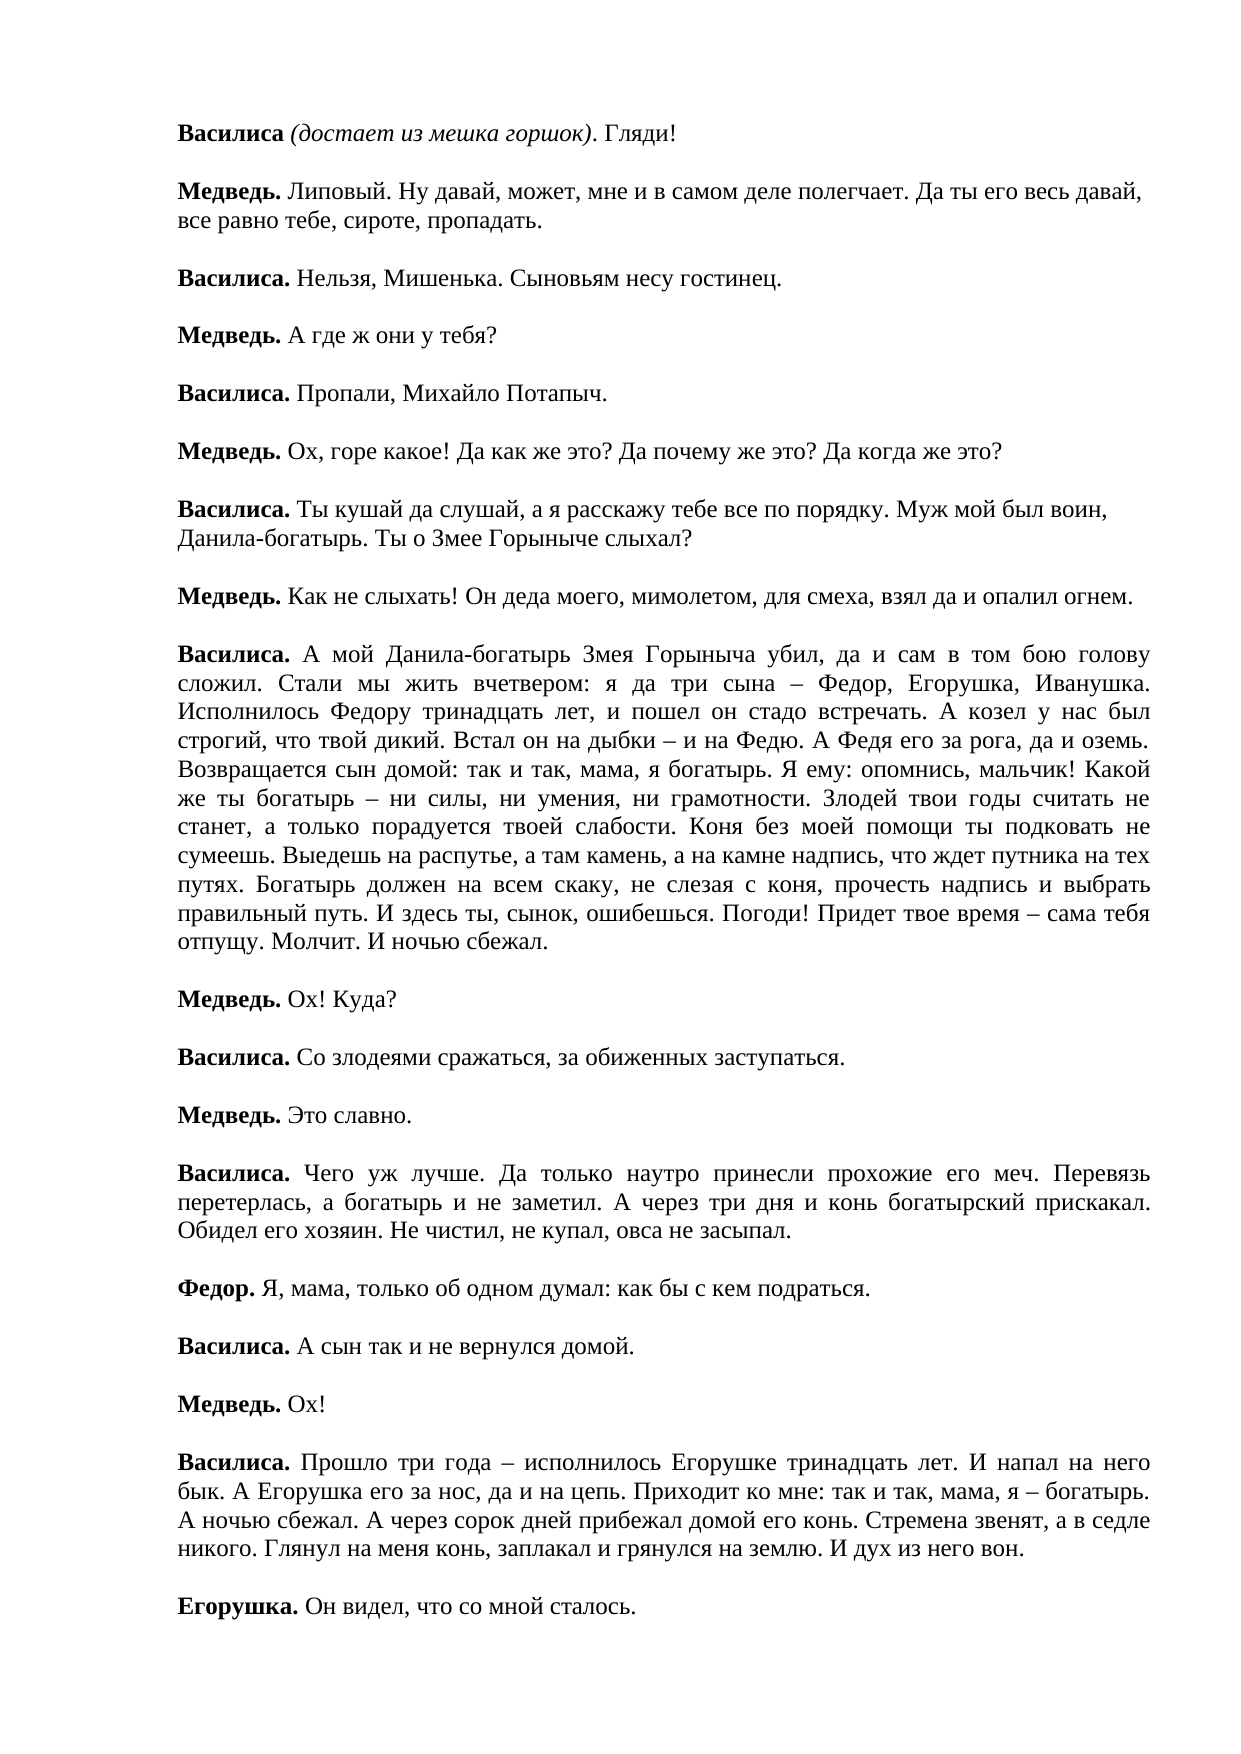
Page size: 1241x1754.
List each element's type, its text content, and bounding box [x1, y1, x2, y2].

text Василиса. Прошло три года – исполнилось Егорушке тринадцать лет. И напал на него бык. А Егорушка его за нос, да и на цепь. Приходит ко мне: так и так, мама, я – богатырь. А ночью сбежал. А через сорок дней прибежал домой его конь. Стремена звенят, а в седле никого. Глянул на меня конь, заплакал и грянулся на землю. И дух из него вон. [177, 1447, 1152, 1562]
text Василиса. Пропали, Михайло Потапыч. [177, 378, 1152, 407]
text Медведь. Ох! [177, 1389, 1152, 1418]
text Василиса. А мой Данила-богатырь Змея Горыныча убил, да и сам в том бою голову сложил. Стали мы жить вчетвером: я да три сына – Федор, Егорушка, Иванушка. Исполнилось Федору тринадцать лет, и пошел он стадо встречать. А козел у нас был строгий, что твой дикий. Встал он на дыбки – и на Федю. А Федя его за рога, да и оземь. Возвращается сын домой: так и так, мама, я богатырь. Я ему: опомнись, мальчик! Какой же ты богатырь – ни силы, ни умения, ни грамотности. Злодей твои годы считать не станет, а только порадуется твоей слабости. Коня без моей помощи ты подковать не сумеешь. Выедешь на распутье, а там камень, а на камне надпись, что ждет путника на тех путях. Богатырь должен на всем скаку, не слезая с коня, прочесть надпись и выбрать правильный путь. И здесь ты, сынок, ошибешься. Погоди! Придет твое время – сама тебя отпущу. Молчит. И ночью сбежал. [177, 639, 1152, 955]
text Василиса. Со злодеями сражаться, за обиженных заступаться. [177, 1042, 1152, 1071]
text Василиса. Чего уж лучше. Да только наутро принесли прохожие его меч. Перевязь перетерлась, а богатырь и не заметил. А через три дня и конь богатырский прискакал. Обидел его хозяин. Не чистил, не купал, овса не засыпал. [177, 1158, 1152, 1244]
text Федор. Я, мама, только об одном думал: как бы с кем подраться. [177, 1273, 1152, 1302]
text Василиса. Ты кушай да слушай, а я расскажу тебе все по порядку. Муж мой был воин, Данила-богатырь. Ты о Змее Горыныче слыхал? [177, 494, 1152, 552]
text Медведь. Липовый. Ну давай, может, мне и в самом деле полегчает. Да ты его весь давай, все равно тебе, сироте, пропадать. [177, 176, 1152, 233]
text Медведь. Ох! Куда? [177, 984, 1152, 1013]
text Медведь. А где ж они у тебя? [177, 321, 1152, 349]
text Егорушка. Он видел, что со мной сталось. [177, 1591, 1152, 1620]
text Медведь. Как не слыхать! Он деда моего, мимолетом, для смеха, взял да и опалил огнем. [177, 581, 1152, 610]
text Медведь. Это славно. [177, 1100, 1152, 1129]
text Василиса. Нельзя, Мишенька. Сыновьям несу гостинец. [177, 263, 1152, 291]
text Василиса. А сын так и не вернулся домой. [177, 1331, 1152, 1360]
text Василиса (достает из мешка горшок). Гляди! [177, 118, 1152, 147]
text Медведь. Ох, горе какое! Да как же это? Да почему же это? Да когда же это? [177, 436, 1152, 465]
